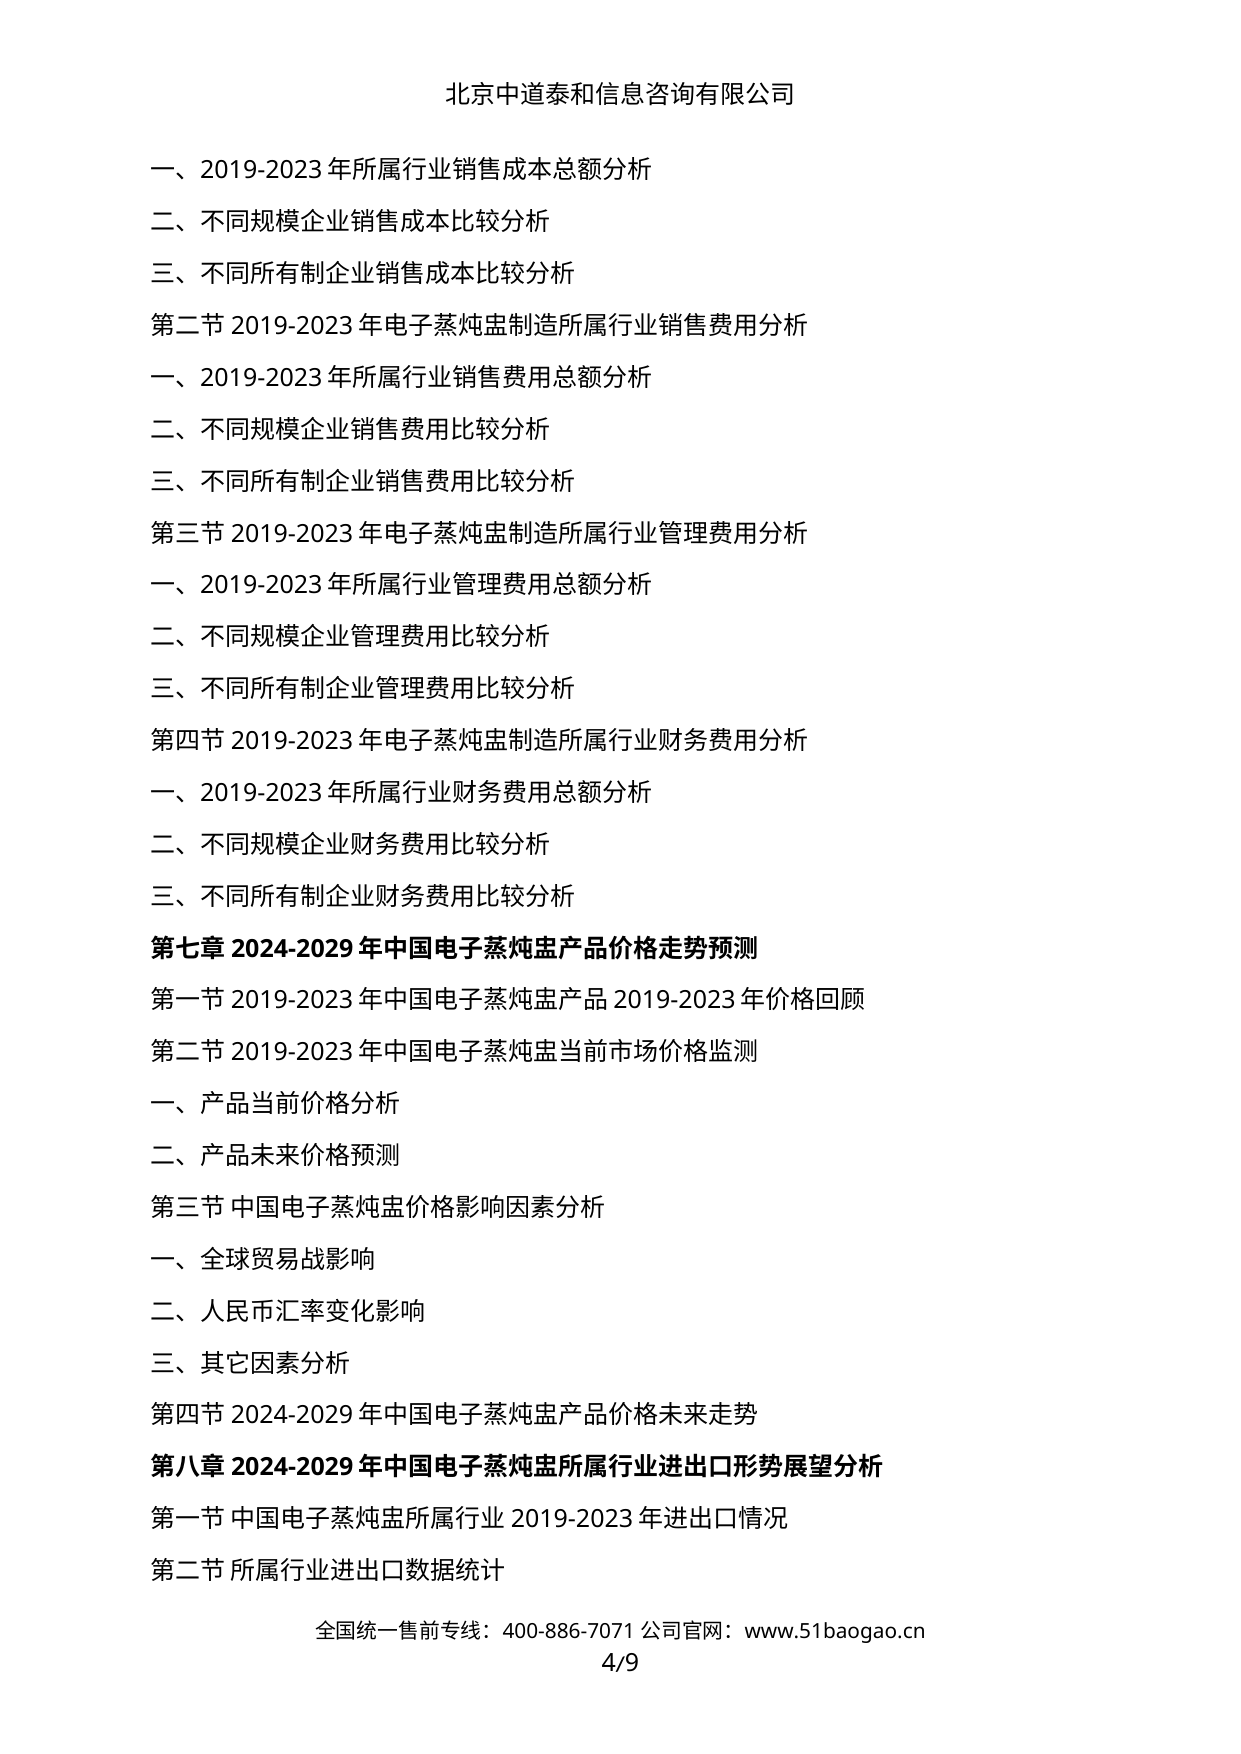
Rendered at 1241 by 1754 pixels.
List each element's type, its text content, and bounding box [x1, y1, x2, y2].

text 二、产品未来价格预测 [150, 1136, 1090, 1172]
text 三、不同所有制企业销售成本比较分析 [150, 254, 1090, 290]
text 二、不同规模企业管理费用比较分析 [150, 617, 1090, 653]
text 一、全球贸易战影响 [150, 1239, 1090, 1276]
text 第一节 中国电子蒸炖盅所属行业2019-2023年进出口情况 [150, 1499, 1090, 1535]
text 第三节 中国电子蒸炖盅价格影响因素分析 [150, 1187, 1090, 1224]
text 一、2019-2023年所属行业销售费用总额分析 [150, 357, 1090, 394]
text 一、2019-2023年所属行业财务费用总额分析 [150, 772, 1090, 809]
text 第七章 2024-2029年中国电子蒸炖盅产品价格走势预测 [150, 928, 1090, 964]
text 第三节 2019-2023年电子蒸炖盅制造所属行业管理费用分析 [150, 513, 1090, 549]
text 第四节 2024-2029年中国电子蒸炖盅产品价格未来走势 [150, 1395, 1090, 1431]
text 一、2019-2023年所属行业销售成本总额分析 [150, 150, 1090, 186]
text 第一节 2019-2023年中国电子蒸炖盅产品2019-2023年价格回顾 [150, 980, 1090, 1016]
text 三、其它因素分析 [150, 1343, 1090, 1379]
text 二、不同规模企业销售费用比较分析 [150, 409, 1090, 446]
text 一、产品当前价格分析 [150, 1084, 1090, 1120]
text 三、不同所有制企业管理费用比较分析 [150, 669, 1090, 705]
text 二、不同规模企业财务费用比较分析 [150, 824, 1090, 861]
text 第二节 2019-2023年中国电子蒸炖盅当前市场价格监测 [150, 1032, 1090, 1068]
text 第二节 2019-2023年电子蒸炖盅制造所属行业销售费用分析 [150, 306, 1090, 342]
text 二、不同规模企业销售成本比较分析 [150, 202, 1090, 238]
text 三、不同所有制企业销售费用比较分析 [150, 461, 1090, 497]
text 二、人民币汇率变化影响 [150, 1291, 1090, 1327]
text 第四节 2019-2023年电子蒸炖盅制造所属行业财务费用分析 [150, 721, 1090, 757]
text 一、2019-2023年所属行业管理费用总额分析 [150, 565, 1090, 601]
text 第八章 2024-2029年中国电子蒸炖盅所属行业进出口形势展望分析 [150, 1447, 1090, 1483]
text 第二节 所属行业进出口数据统计 [150, 1551, 1090, 1587]
text 三、不同所有制企业财务费用比较分析 [150, 876, 1090, 912]
